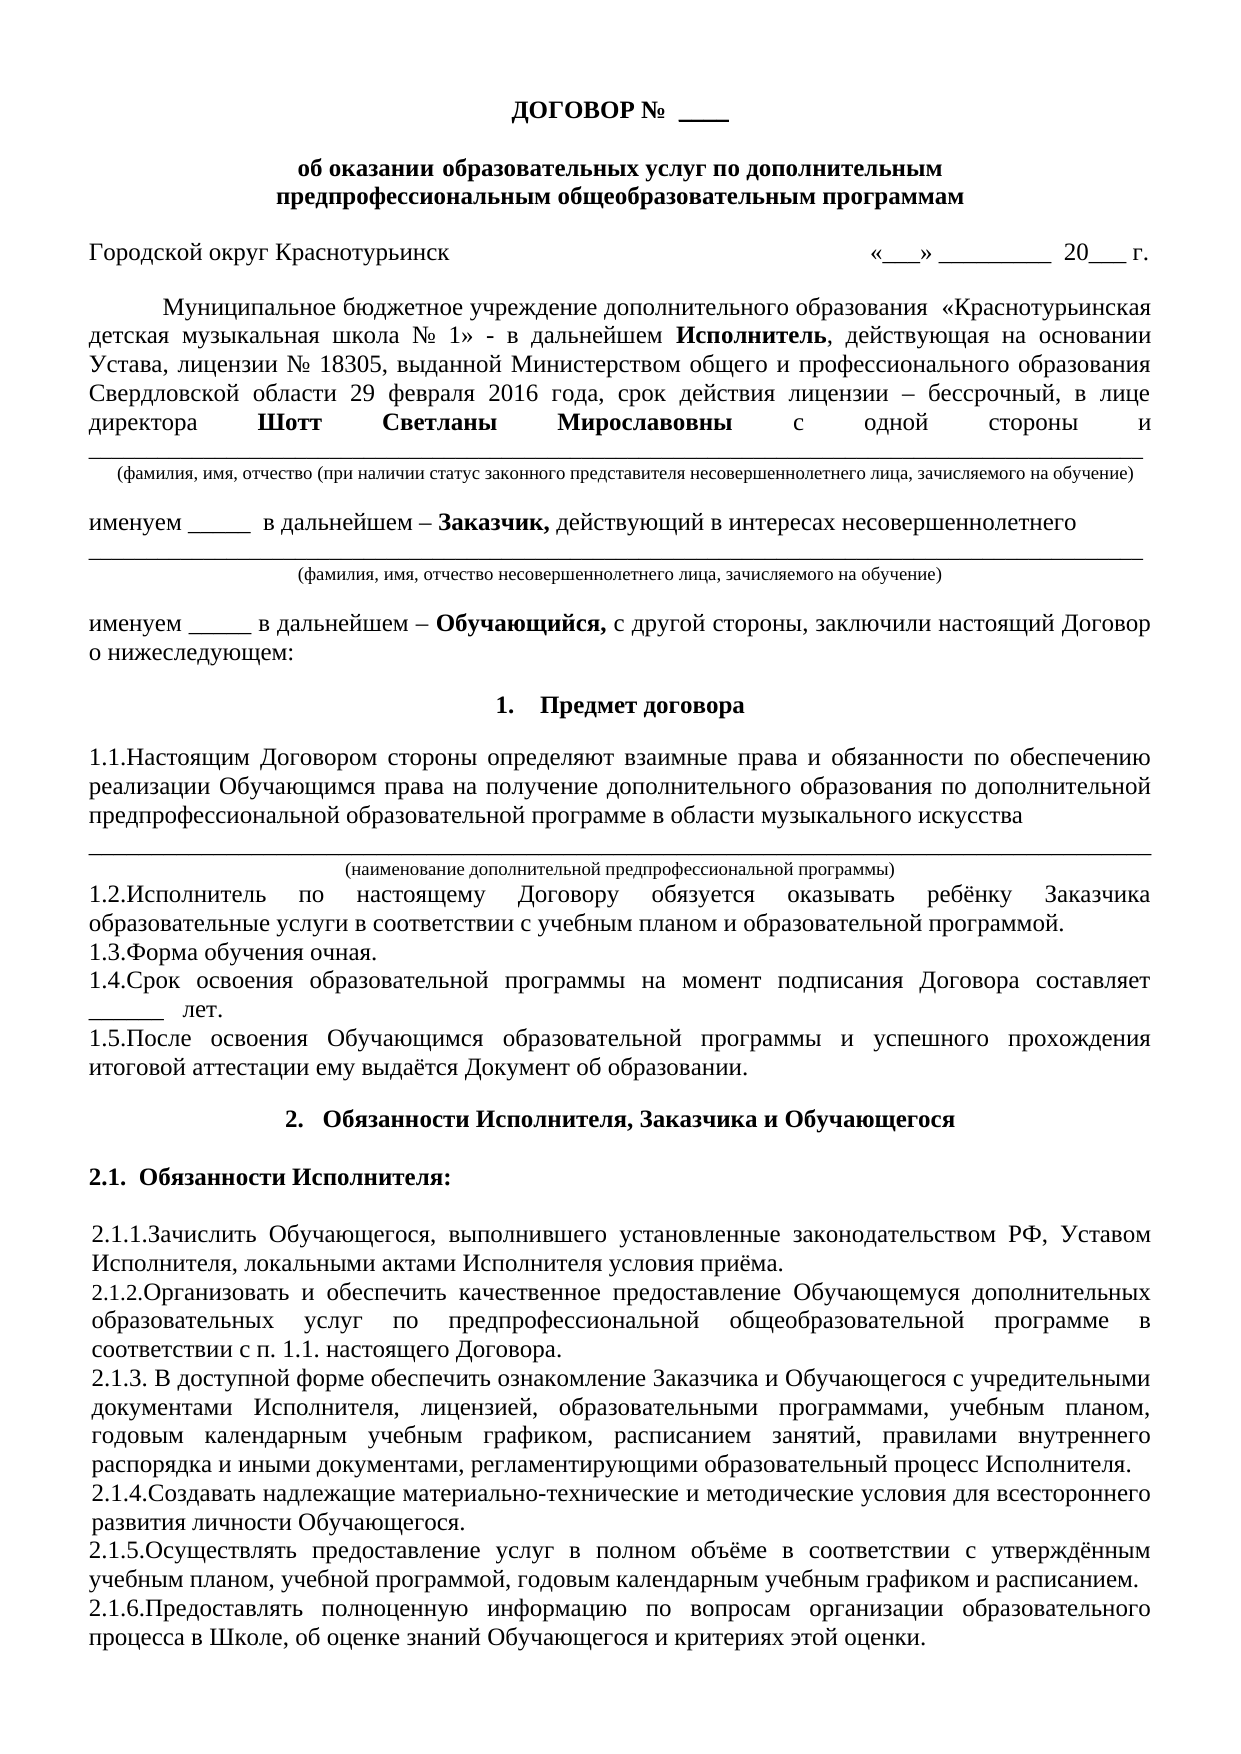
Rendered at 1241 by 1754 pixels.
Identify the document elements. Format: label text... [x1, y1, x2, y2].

text 2.1.4.Создавать надлежащие материально-технические и методические условия для всестороннего развития личности Обучающегося. [91, 1478, 1152, 1536]
text 1.3.Форма обучения очная. [89, 937, 1152, 965]
text (фамилия, имя, отчество несовершеннолетнего лица, зачисляемого на обучение) [89, 562, 1152, 584]
list Предмет договора [89, 690, 1152, 718]
text 2.1.1.Зачислить Обучающегося, выполнившего установленные законодательством РФ, Уставом Исполнителя, локальными актами Исполнителя условия приёма. [91, 1219, 1152, 1277]
text 2.1. Обязанности Исполнителя: [89, 1162, 1152, 1191]
text 2.1.2.Организовать и обеспечить качественное предоставление Обучающемуся дополнительных образовательных услуг по предпрофессиональной общеобразовательной программе в соответствии с п. 1.1. настоящего Договора. [91, 1277, 1152, 1363]
text ____________________________________________________________________________________________ [89, 536, 1152, 562]
text 2. Обязанности Исполнителя, Заказчика и Обучающегося [89, 1104, 1152, 1133]
text 2.1.6.Предоставлять полноценную информацию по вопросам организации образовательного процесса в Школе, об оценке знаний Обучающегося и критериях этой оценки. [89, 1593, 1152, 1651]
text ДОГОВОР № ____ [89, 95, 1152, 124]
text 1.2.Исполнитель по настоящему Договору обязуется оказывать ребёнку Заказчика образовательные услуги в соответствии с учебным планом и образовательной программой. [89, 879, 1152, 937]
text 1.4.Срок освоения образовательной программы на момент подписания Договора составляет ______ лет. [89, 965, 1152, 1023]
text 1.5.После освоения Обучающимся образовательной программы и успешного прохождения итоговой аттестации ему выдаётся Документ об образовании. [89, 1023, 1152, 1080]
text _____________________________________________________________________________________ [89, 829, 1152, 857]
text Муниципальное бюджетное учреждение дополнительного образования «Краснотурьинская детская музыкальная школа № 1» - в дальнейшем Исполнитель, действующая на основании Устава, лицензии № 18305, выданной Министерством общего и профессионального образования Свердловской области 29 февраля 2016 года, срок действия лицензии – бессрочный, в лице директора Шотт Светланы Мирославовны с одной стороны и ____________________________________________________________________________________________ [89, 292, 1152, 462]
text Городской округ Краснотурьинск «___» _________ 20___ г. [89, 237, 1152, 265]
text (фамилия, имя, отчество (при наличии статус законного представителя несовершеннолетнего лица, зачисляемого на обучение) [89, 462, 1152, 483]
title об оказании образовательных услуг по дополнительным [89, 153, 1152, 181]
text 2.1.3. В доступной форме обеспечить ознакомление Заказчика и Обучающегося с учредительными документами Исполнителя, лицензией, образовательными программами, учебным планом, годовым календарным учебным графиком, расписанием занятий, правилами внутреннего распорядка и иными документами, регламентирующими образовательный процесс Исполнителя. [91, 1363, 1152, 1478]
text именуем _____ в дальнейшем – Заказчик, действующий в интересах несовершеннолетнего [89, 507, 1152, 536]
title предпрофессиональным общеобразовательным программам [89, 181, 1152, 210]
text 2.1.5.Осуществлять предоставление услуг в полном объёме в соответствии с утверждённым учебным планом, учебной программой, годовым календарным учебным графиком и расписанием. [89, 1536, 1152, 1593]
text именуем _____ в дальнейшем – Обучающийся, с другой стороны, заключили настоящий Договор о нижеследующем: [89, 608, 1152, 666]
text (наименование дополнительной предпрофессиональной программы) [89, 857, 1152, 879]
text 1.1.Настоящим Договором стороны определяют взаимные права и обязанности по обеспечению реализации Обучающимся права на получение дополнительного образования по дополнительной предпрофессиональной образовательной программе в области музыкального искусства [89, 742, 1152, 829]
